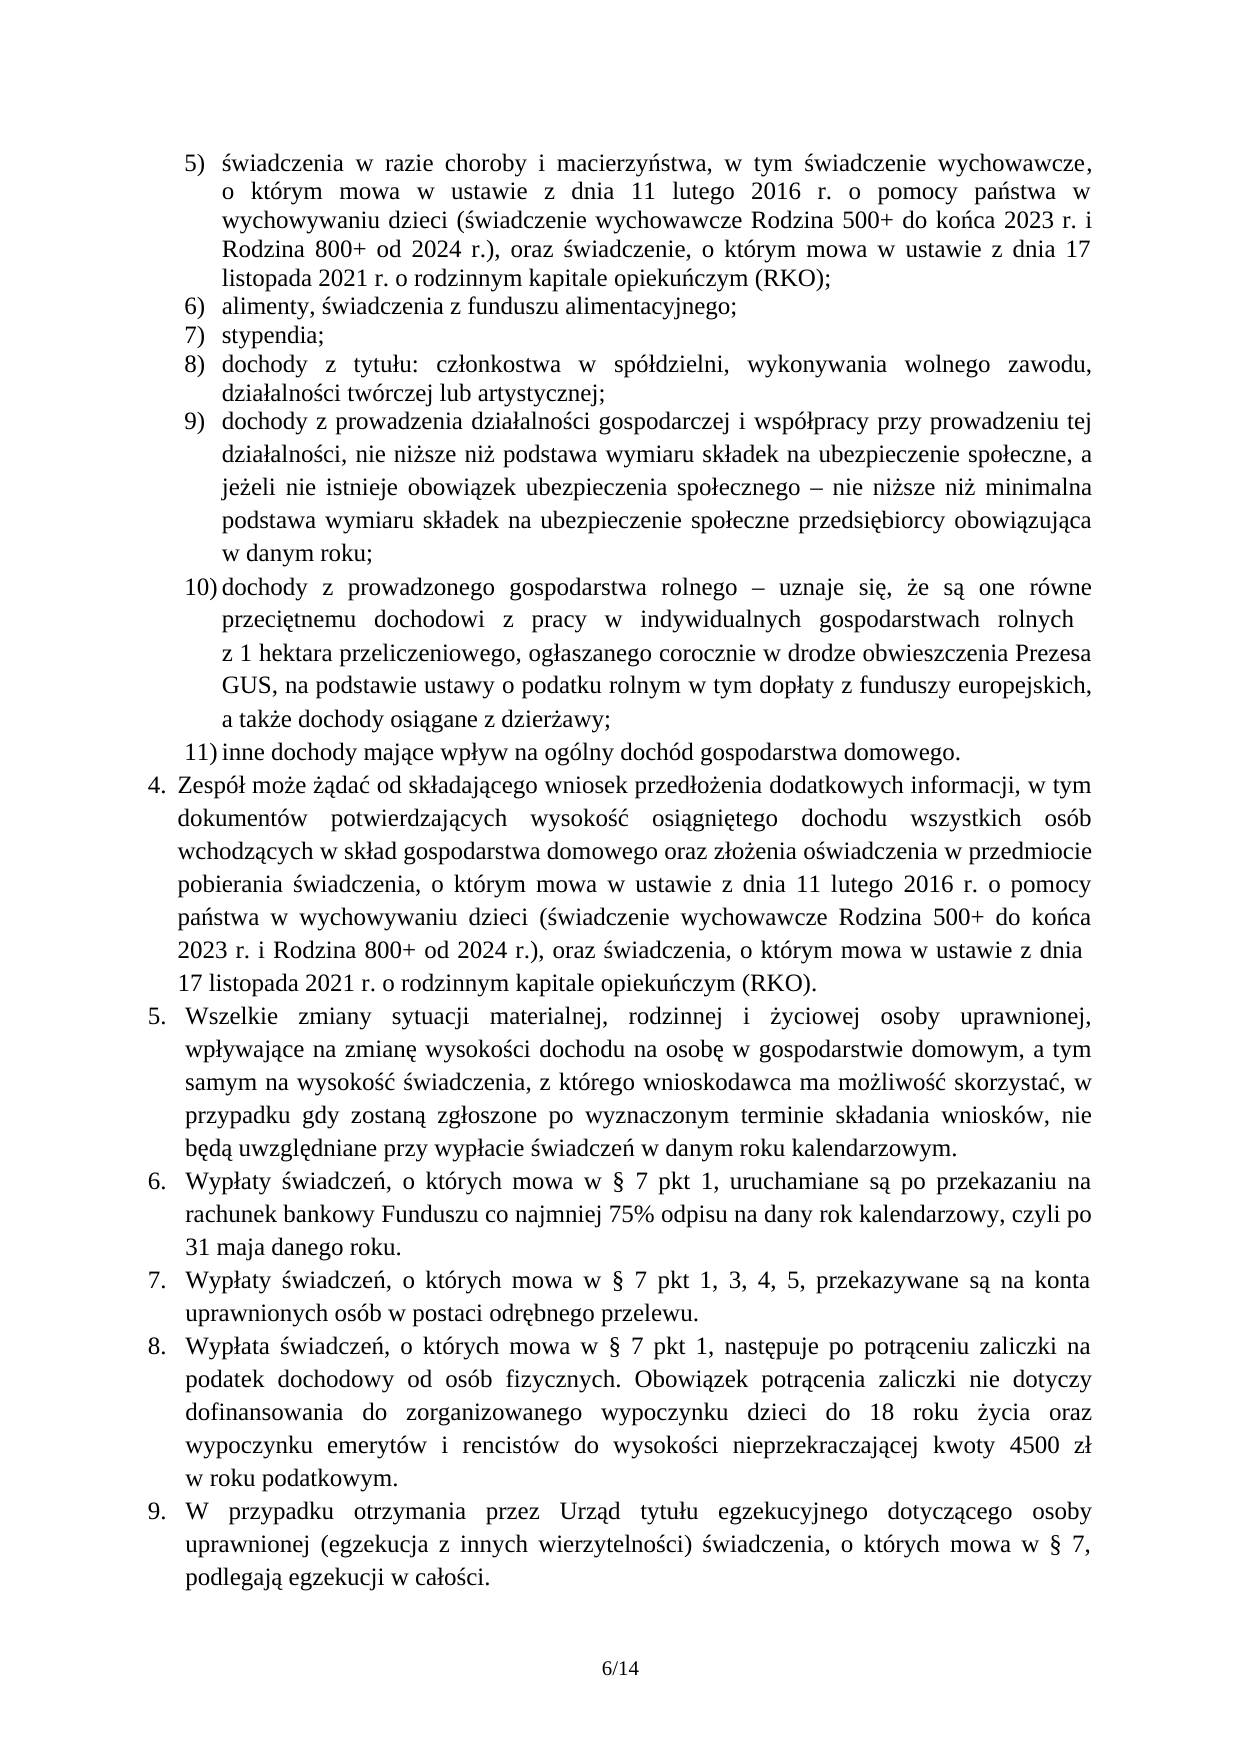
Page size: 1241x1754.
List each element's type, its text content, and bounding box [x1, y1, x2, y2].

list Wypłaty świadczeń, o których mowa w § 7 pkt 1, 3, 4, 5, przekazywane są na konta uprawnionych osób w postaci odrębnego przelewu. [148, 1265, 1092, 1327]
list stypendia; [184, 320, 1092, 349]
list Wypłata świadczeń, o których mowa w § 7 pkt 1, następuje po potrąceniu zaliczki na podatek dochodowy od osób fizycznych. Obowiązek potrącenia zaliczki nie dotyczy dofinansowania do zorganizowanego wypoczynku dzieci do 18 roku życia oraz wypoczynku emerytów i rencistów do wysokości nieprzekraczającej kwoty 4500 zł w roku podatkowym. [148, 1331, 1092, 1492]
list dochody z prowadzenia działalności gospodarczej i współpracy przy prowadzeniu tej działalności, nie niższe niż podstawa wymiaru składek na ubezpieczenie społeczne, a jeżeli nie istnieje obowiązek ubezpieczenia społecznego – nie niższe niż minimalna podstawa wymiaru składek na ubezpieczenie społeczne przedsiębiorcy obowiązująca w danym roku; [184, 406, 1092, 567]
list alimenty, świadczenia z funduszu alimentacyjnego; [184, 291, 1092, 320]
list świadczenia w razie choroby i macierzyństwa, w tym świadczenie wychowawcze, o którym mowa w ustawie z dnia 11 lutego 2016 r. o pomocy państwa w wychowywaniu dzieci (świadczenie wychowawcze Rodzina 500+ do końca 2023 r. i Rodzina 800+ od 2024 r.), oraz świadczenie, o którym mowa w ustawie z dnia 17 listopada 2021 r. o rodzinnym kapitale opiekuńczym (RKO); [184, 148, 1092, 291]
text 4. Zespół może żądać od składającego wniosek przedłożenia dodatkowych informacji, w tym dokumentów potwierdzających wysokość osiągniętego dochodu wszystkich osób wchodzących w skład gospodarstwa domowego oraz złożenia oświadczenia w przedmiocie pobierania świadczenia, o którym mowa w ustawie z dnia 11 lutego 2016 r. o pomocy państwa w wychowywaniu dzieci (świadczenie wychowawcze Rodzina 500+ do końca 2023 r. i Rodzina 800+ od 2024 r.), oraz świadczenia, o którym mowa w ustawie z dnia 17 listopada 2021 r. o rodzinnym kapitale opiekuńczym (RKO). [148, 770, 1092, 997]
list dochody z prowadzonego gospodarstwa rolnego – uznaje się, że są one równe przeciętnemu dochodowi z pracy w indywidualnych gospodarstwach rolnych z 1 hektara przeliczeniowego, ogłaszanego corocznie w drodze obwieszczenia Prezesa GUS, na podstawie ustawy o podatku rolnym w tym dopłaty z funduszy europejskich, a także dochody osiągane z dzierżawy; [184, 572, 1092, 732]
list inne dochody mające wpływ na ogólny dochód gospodarstwa domowego. [184, 737, 1092, 765]
list dochody z tytułu: członkostwa w spółdzielni, wykonywania wolnego zawodu, działalności twórczej lub artystycznej; [184, 349, 1092, 406]
list Wszelkie zmiany sytuacji materialnej, rodzinnej i życiowej osoby uprawnionej, wpływające na zmianę wysokości dochodu na osobę w gospodarstwie domowym, a tym samym na wysokość świadczenia, z którego wnioskodawca ma możliwość skorzystać, w przypadku gdy zostaną zgłoszone po wyznaczonym terminie składania wniosków, nie będą uwzględniane przy wypłacie świadczeń w danym roku kalendarzowym. [148, 1001, 1092, 1162]
list W przypadku otrzymania przez Urząd tytułu egzekucyjnego dotyczącego osoby uprawnionej (egzekucja z innych wierzytelności) świadczenia, o których mowa w § 7, podlegają egzekucji w całości. [148, 1496, 1092, 1591]
list Wypłaty świadczeń, o których mowa w § 7 pkt 1, uruchamiane są po przekazaniu na rachunek bankowy Funduszu co najmniej 75% odpisu na dany rok kalendarzowy, czyli po 31 maja danego roku. [148, 1166, 1092, 1261]
